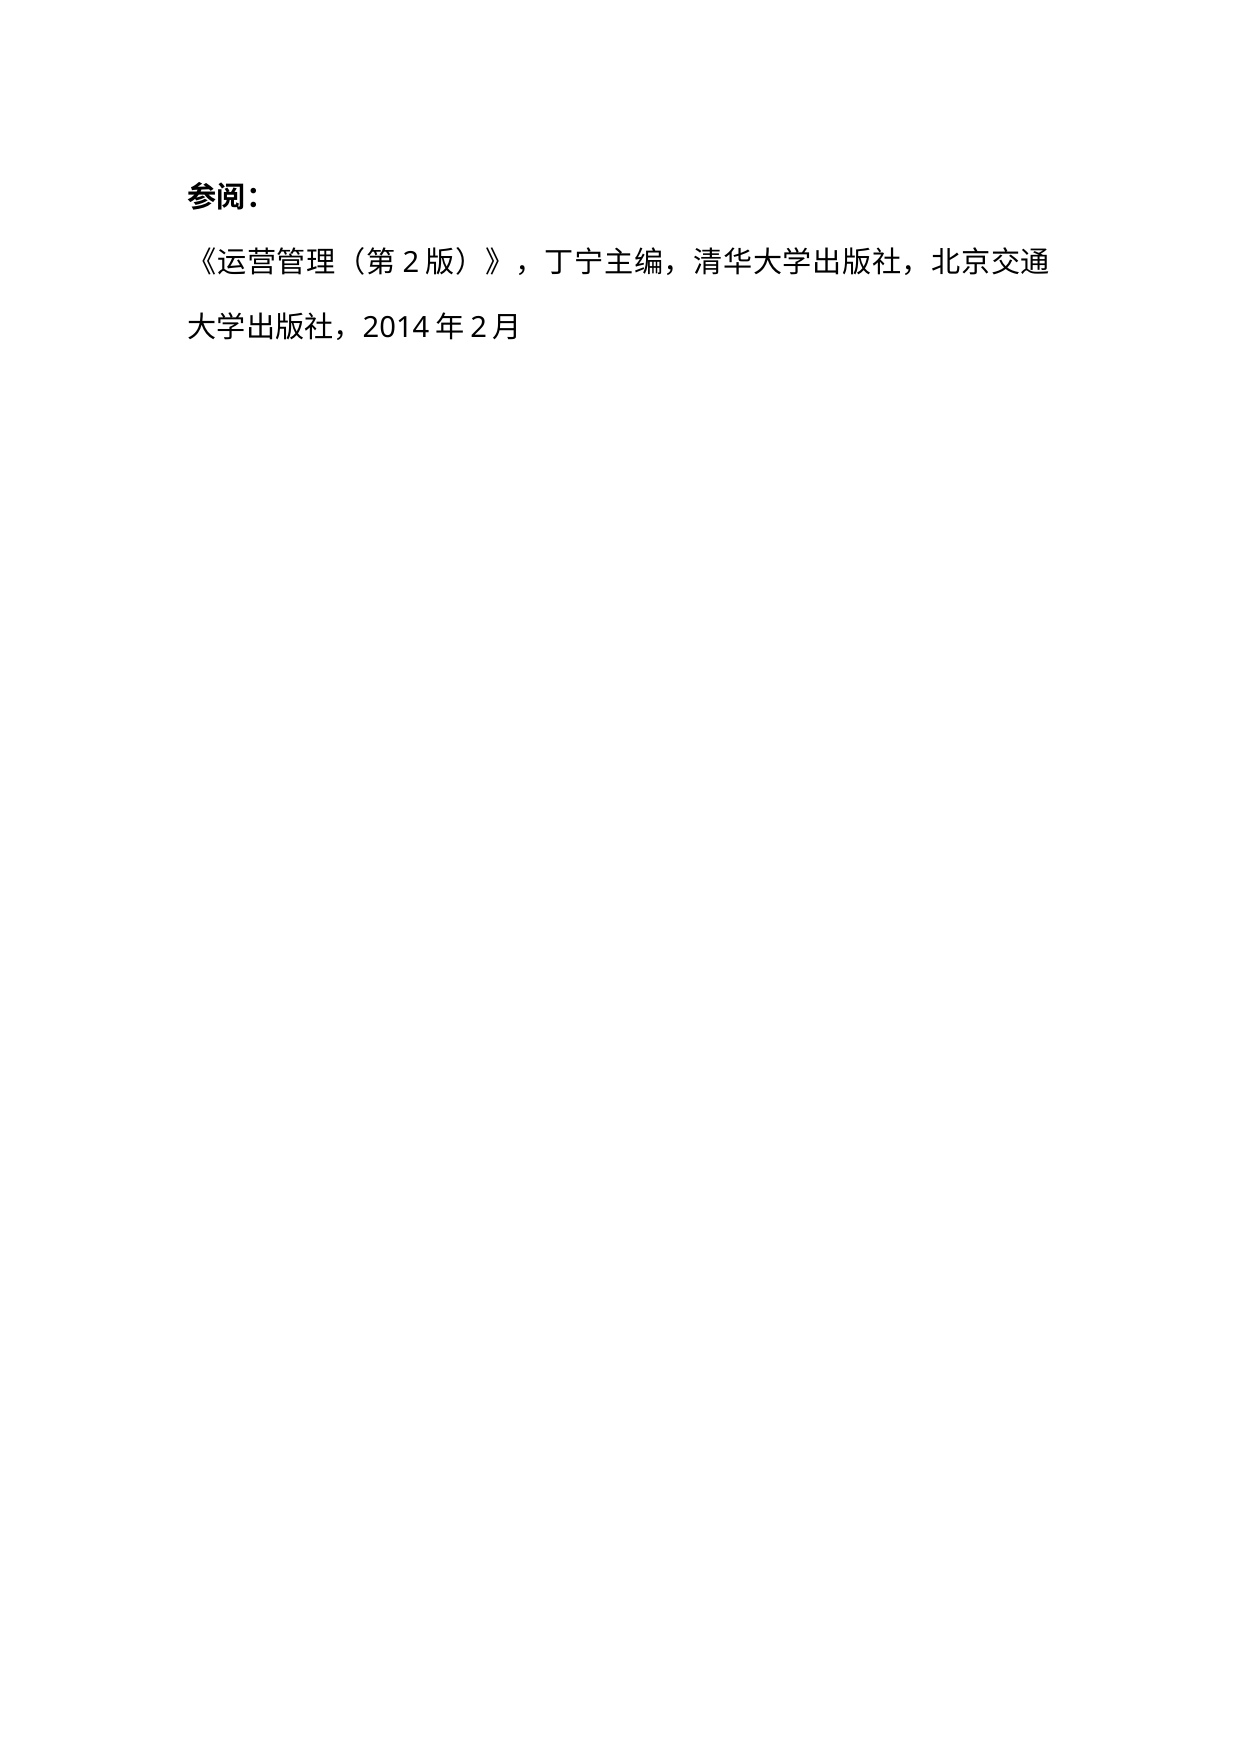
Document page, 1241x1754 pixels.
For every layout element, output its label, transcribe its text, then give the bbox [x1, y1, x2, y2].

text 《运营管理（第2版）》，丁宁主编，清华大学出版社，北京交通大学出版社，2014年2月 [187, 227, 1053, 357]
text 参阅： [187, 162, 1053, 227]
